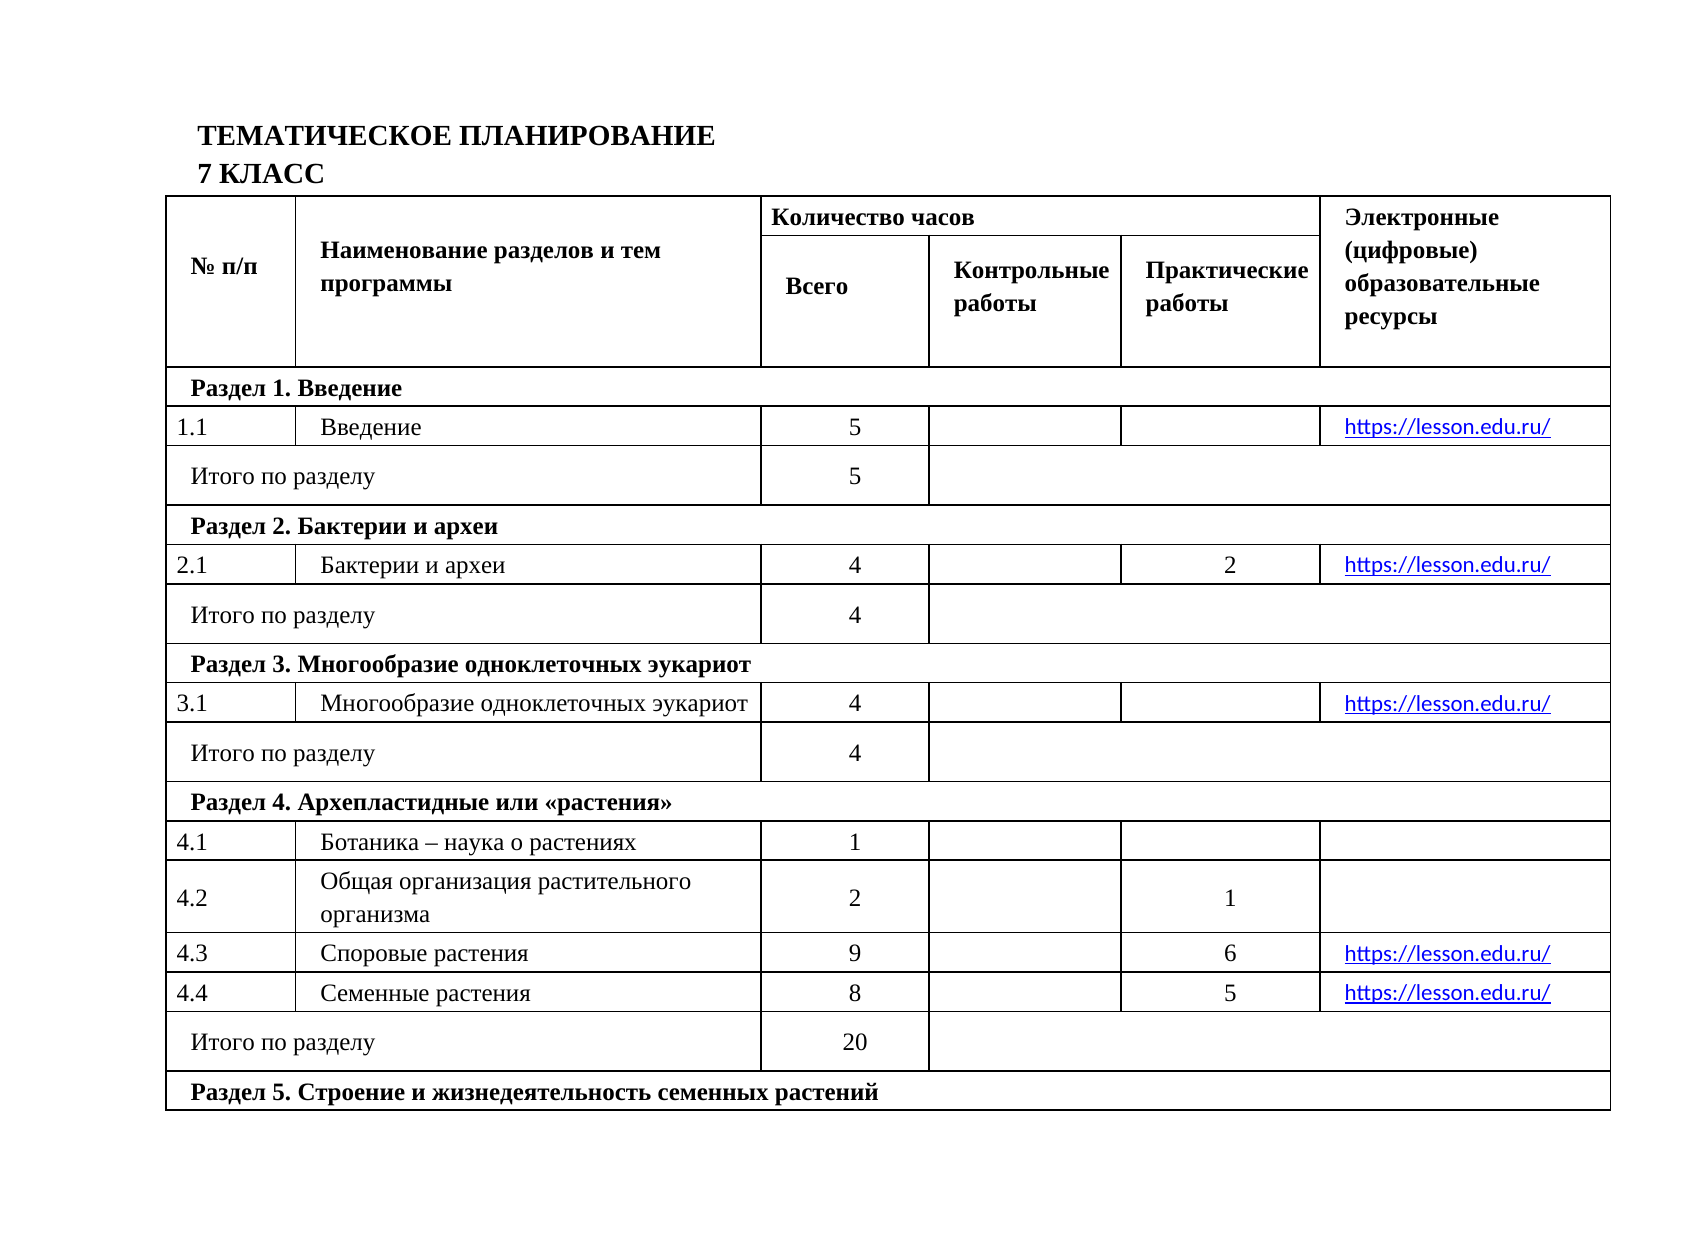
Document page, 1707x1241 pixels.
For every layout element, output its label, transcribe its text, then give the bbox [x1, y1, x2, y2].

table_cell Раздел 5. Строение и жизнедеятельность семенных растений [167, 1072, 1610, 1109]
table_cell https://lesson.edu.ru/ [1321, 933, 1610, 971]
table_header Количество часов [762, 197, 1319, 234]
table_cell Семенные растения [296, 973, 760, 1011]
table_cell Ботаника – наука о растениях [296, 822, 760, 859]
table_cell 3.1 [167, 683, 295, 721]
table_header Электронные (цифровые) образовательные ресурсы [1321, 197, 1610, 366]
table_cell [930, 723, 1610, 781]
table_cell 4.3 [167, 933, 295, 971]
text ТЕМАТИЧЕСКОЕ ПЛАНИРОВАНИЕ [190, 118, 1618, 152]
table_cell 20 [762, 1012, 928, 1070]
table_cell https://lesson.edu.ru/ [1321, 545, 1610, 583]
table_cell Раздел 2. Бактерии и археи [167, 506, 1610, 543]
table_cell [930, 585, 1610, 642]
table_cell [930, 861, 1120, 932]
table_cell 5 [1122, 973, 1319, 1011]
table_cell 2 [1122, 545, 1319, 583]
table_cell 2.1 [167, 545, 295, 583]
table_cell 5 [762, 407, 928, 445]
table_cell [1321, 861, 1610, 932]
table_cell [930, 822, 1120, 859]
table_cell Введение [296, 407, 760, 445]
table_cell 4 [762, 585, 928, 642]
table_cell Раздел 4. Архепластидные или «растения» [167, 782, 1610, 820]
table_cell Практические работы [1122, 236, 1319, 366]
table_cell Споровые растения [296, 933, 760, 971]
table_cell Контрольные работы [930, 236, 1120, 366]
table_cell [930, 407, 1120, 445]
table_cell https://lesson.edu.ru/ [1321, 683, 1610, 721]
table_cell [1122, 683, 1319, 721]
table_cell Итого по разделу [167, 723, 760, 781]
table_cell [1321, 822, 1610, 859]
table_cell [930, 933, 1120, 971]
table_cell [930, 973, 1120, 1011]
table_cell Бактерии и археи [296, 545, 760, 583]
table_cell 4.4 [167, 973, 295, 1011]
table_cell [930, 1012, 1610, 1070]
table_cell 5 [762, 446, 928, 504]
table_cell 4 [762, 545, 928, 583]
table_cell 1 [1122, 861, 1319, 932]
table_cell 1 [762, 822, 928, 859]
table_cell 6 [1122, 933, 1319, 971]
table_cell Многообразие одноклеточных эукариот [296, 683, 760, 721]
table_header № п/п [167, 197, 295, 366]
table_cell https://lesson.edu.ru/ [1321, 973, 1610, 1011]
table_cell https://lesson.edu.ru/ [1321, 407, 1610, 445]
table_cell Всего [762, 236, 928, 366]
table_cell Раздел 1. Введение [167, 368, 1610, 405]
table_cell 4 [762, 723, 928, 781]
table_cell 2 [762, 861, 928, 932]
table_cell Общая организация растительного организма [296, 861, 760, 932]
table_cell 1.1 [167, 407, 295, 445]
table_cell Раздел 3. Многообразие одноклеточных эукариот [167, 644, 1610, 682]
table_cell 4.1 [167, 822, 295, 859]
table_cell Итого по разделу [167, 1012, 760, 1070]
table_cell Итого по разделу [167, 585, 760, 642]
table_cell [930, 683, 1120, 721]
table_cell 4.2 [167, 861, 295, 932]
table_cell [930, 545, 1120, 583]
text 7 КЛАСС [190, 157, 1618, 190]
table_header Наименование разделов и тем программы [296, 197, 760, 366]
table_cell 9 [762, 933, 928, 971]
table_cell [1122, 822, 1319, 859]
table_cell Итого по разделу [167, 446, 760, 504]
table_cell 4 [762, 683, 928, 721]
table_cell 8 [762, 973, 928, 1011]
table_cell [1122, 407, 1319, 445]
table_cell [930, 446, 1610, 504]
